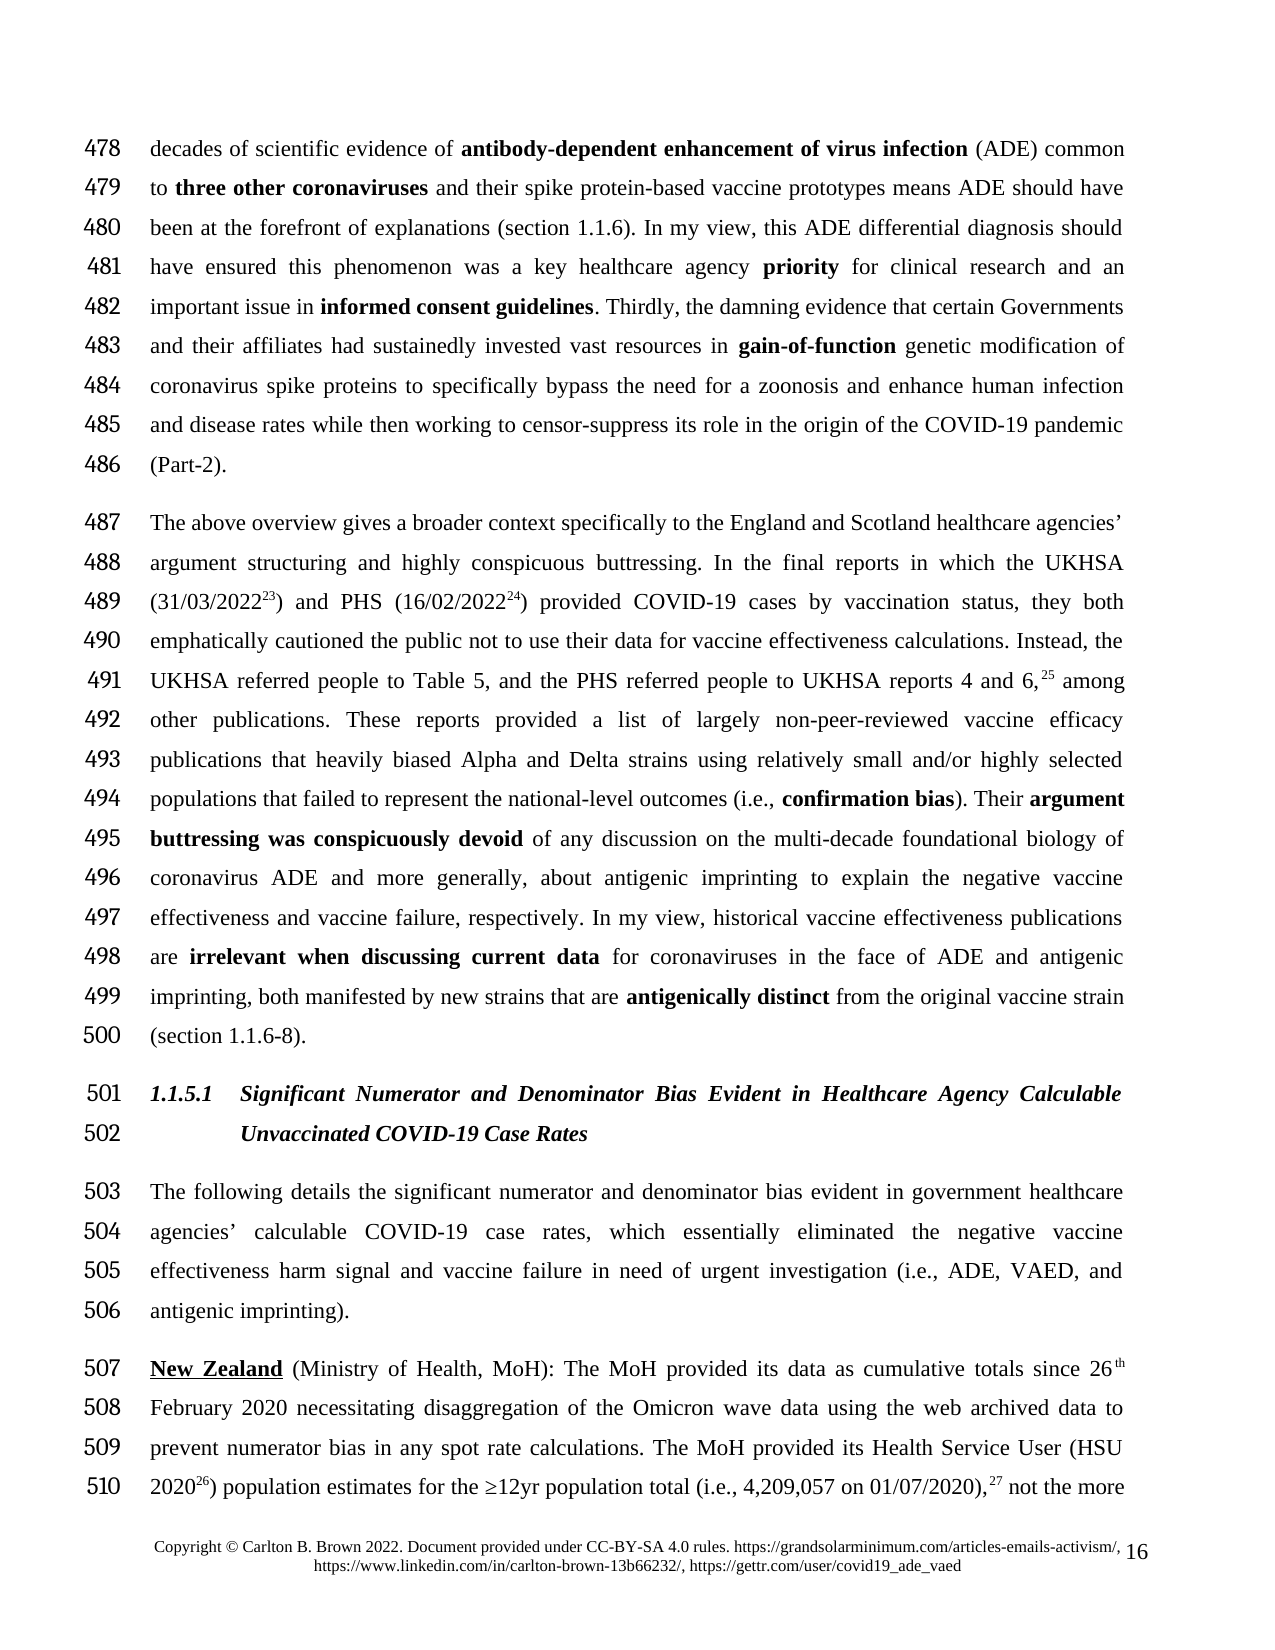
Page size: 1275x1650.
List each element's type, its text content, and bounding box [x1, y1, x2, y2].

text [150, 1355, 1125, 1500]
text The following details the significant numerator and denominator bias evident in government healthcare agencies’ calculable COVID-19 case rates, which essentially eliminated the negative vaccine effectiveness harm signal and vaccine failure in need of urgent investigation (i.e., ADE, VAED, and antigenic imprinting). [150, 1178, 1125, 1323]
text The above overview gives a broader context specifically to the England and Scotland healthcare agencies’ argument structuring and highly conspicuous buttressing. In the final reports in which the UKHSA (31/03/2022) and PHS (16/02/2022) provided COVID-19 cases by vaccination status, they both emphatically cautioned the public not to use their data for vaccine effectiveness calculations. Instead, the UKHSA referred people to Table 5, and the PHS referred people to UKHSA reports 4 and 6, among other publications. These reports provided a list of largely non-peer-reviewed vaccine efficacy publications that heavily biased Alpha and Delta strains using relatively small and/or highly selected populations that failed to represent the national-level outcomes (i.e., confirmation bias). Their argument buttressing was conspicuously devoid of any discussion on the multi-decade foundational biology of coronavirus ADE and more generally, about antigenic imprinting to explain the negative vaccine effectiveness and vaccine failure, respectively. In my view, historical vaccine effectiveness publications are irrelevant when discussing current data for coronaviruses in the face of ADE and antigenic imprinting, both manifested by new strains that are antigenically distinct from the original vaccine strain (section 1.1.6-8). [150, 509, 1125, 1049]
subtitle Significant Numerator and Denominator Bias Evident in Healthcare Agency Calculable Unvaccinated COVID-19 Case Rates [150, 1081, 1125, 1146]
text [150, 135, 1125, 477]
